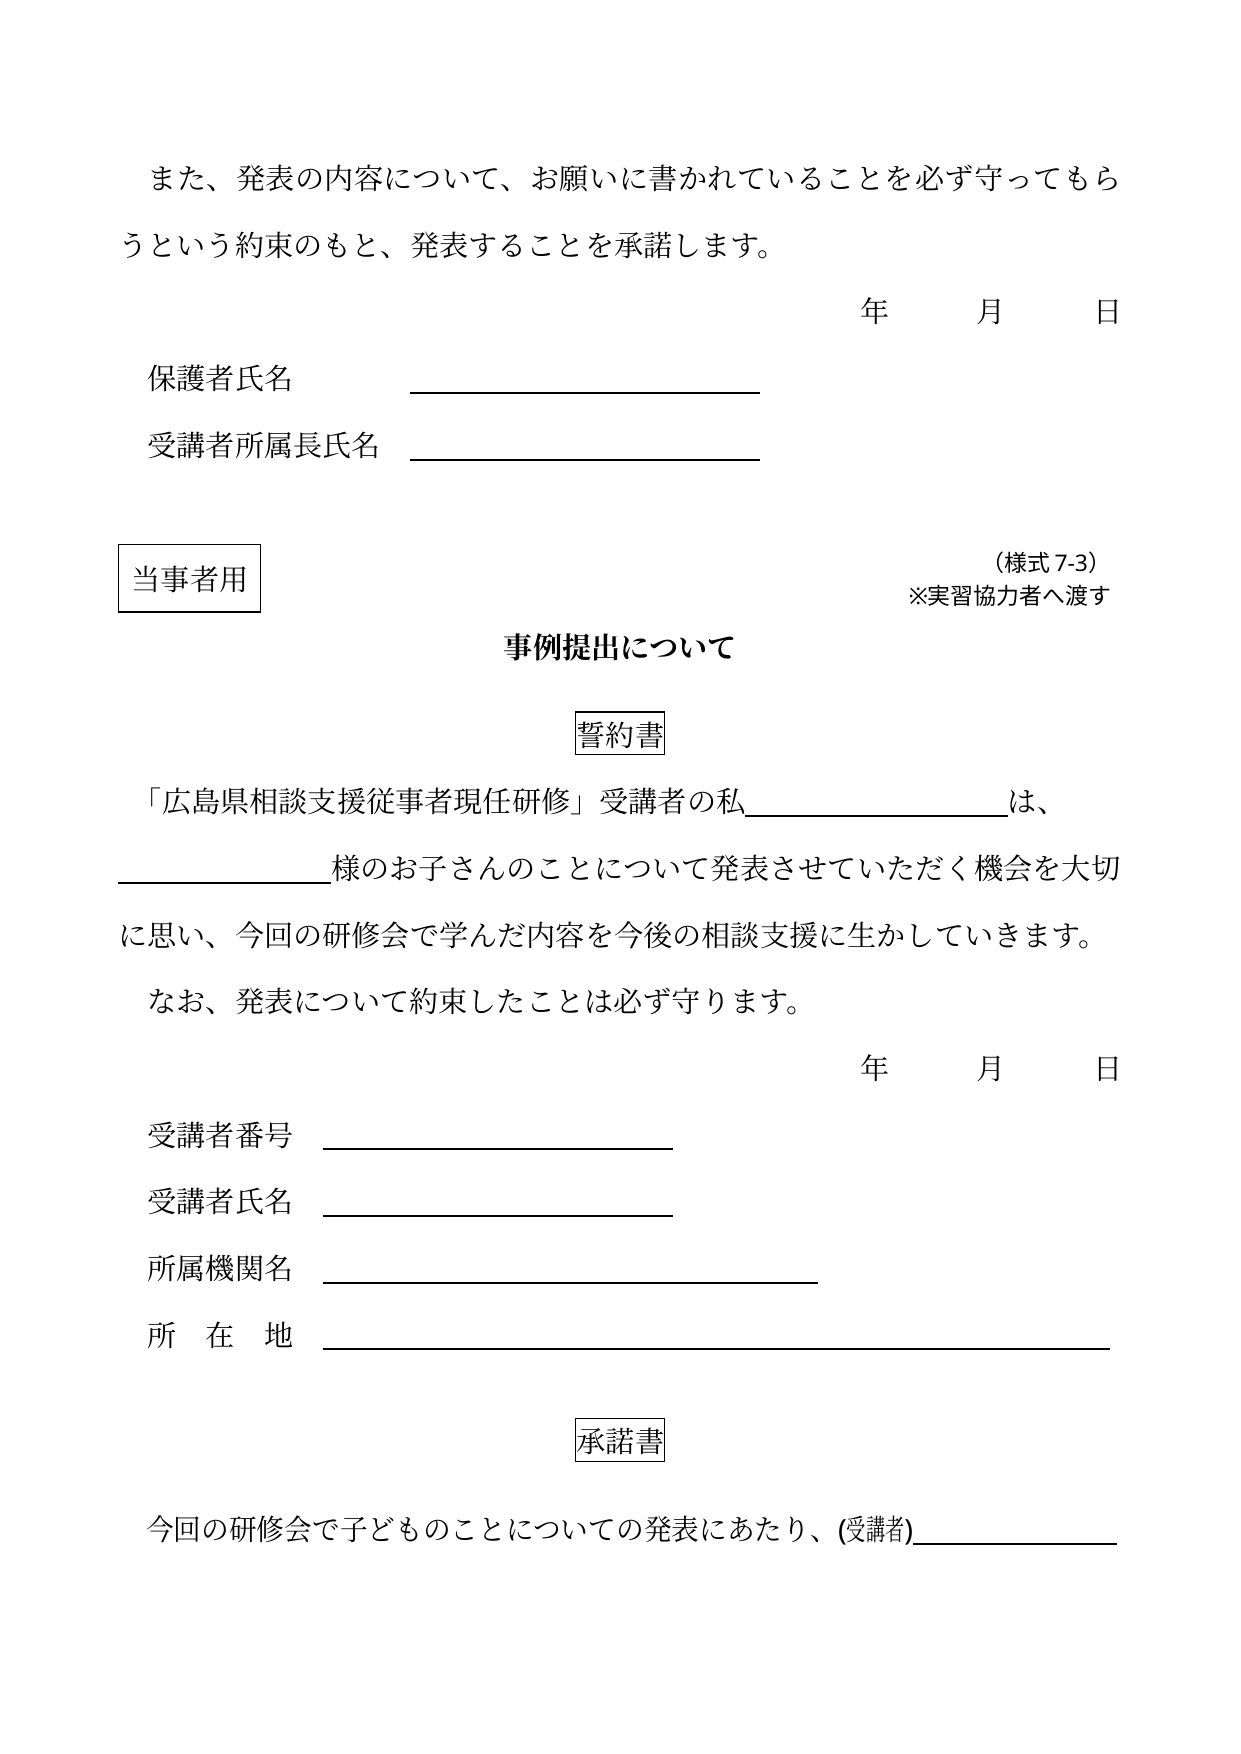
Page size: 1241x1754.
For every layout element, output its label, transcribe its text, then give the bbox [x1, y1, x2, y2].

text 所 在 地 [147, 1300, 1122, 1367]
text 年 月 日 [118, 1033, 1122, 1100]
text また、発表の内容について、お願いに書かれていることを必ず守ってもらうという約束のもと、発表することを承諾します。 [118, 144, 1122, 277]
text 事例提出について [118, 612, 1122, 679]
text 承諾書 [118, 1406, 1122, 1473]
text なお、発表について約束したことは必ず守ります。 [118, 967, 1122, 1033]
table_header 当事者用 [119, 545, 260, 611]
table_header （様式7-3） ※実習協力者へ渡す [261, 544, 1122, 611]
text 年 月 日 [118, 277, 1122, 344]
text 受講者氏名 [147, 1167, 1122, 1233]
text 受講者番号 [147, 1100, 1122, 1167]
text 「広島県相談支援従事者現任研修」受講者の私 は、 [118, 767, 1122, 833]
text 様のお子さんのことについて発表させていただく機会を大切に思い、今回の研修会で学んだ内容を今後の相談支援に生かしていきます。 [118, 833, 1122, 967]
text 保護者氏名 [147, 344, 1122, 410]
text 誓約書 [118, 700, 1122, 767]
text 今回の研修会で子どものことについての発表にあたり、(受講者) [118, 1495, 1122, 1562]
text 所属機関名 [147, 1233, 1122, 1300]
text 受講者所属長氏名 [147, 410, 1122, 477]
